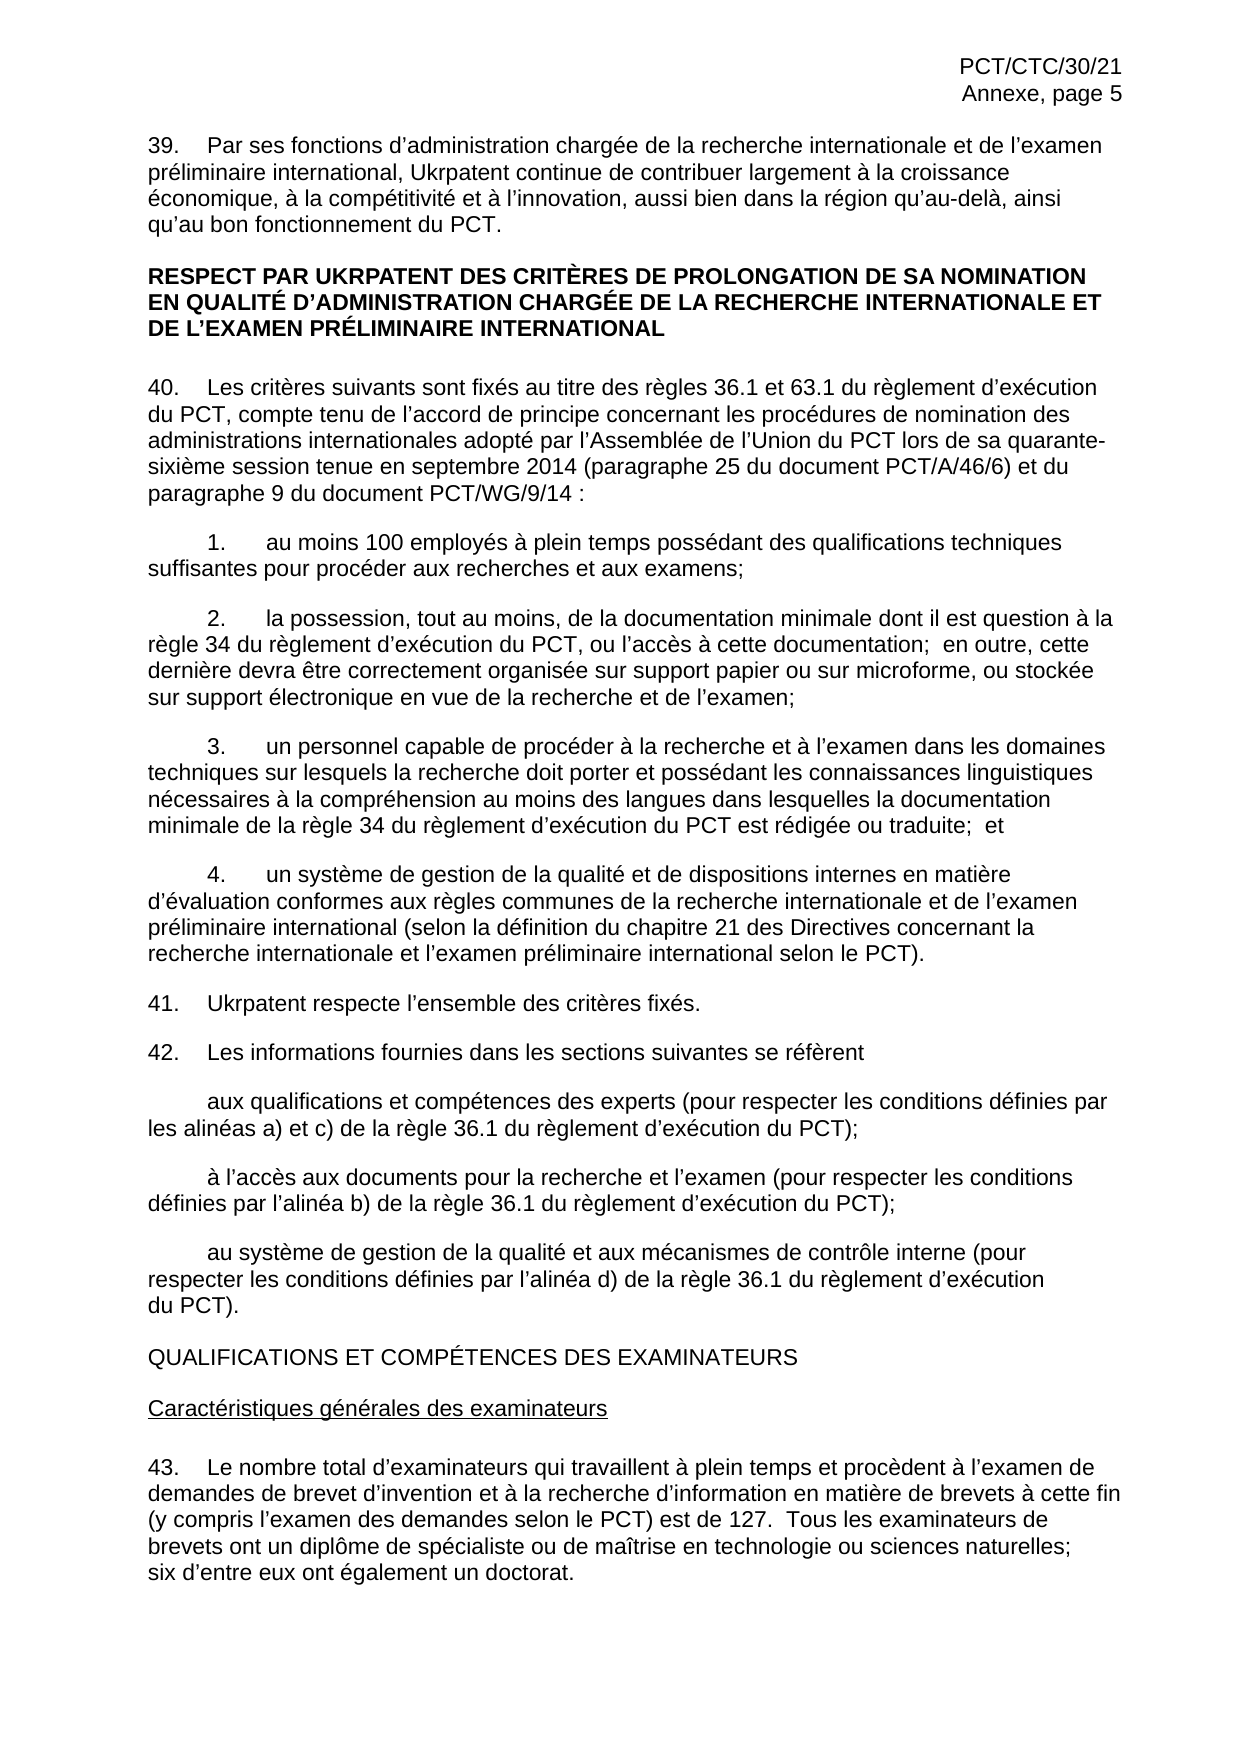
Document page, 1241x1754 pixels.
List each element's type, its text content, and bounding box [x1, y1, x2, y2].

subtitle Qualifications et compétences des examinateurs [148, 1343, 1122, 1370]
list 4. un système de gestion de la qualité et de dispositions internes en matière d’évaluation conformes aux règles communes de la recherche internationale et de l’examen préliminaire international (selon la définition du chapitre 21 des Directives concernant la recherche internationale et l’examen préliminaire international selon le PCT). [148, 861, 1122, 967]
text Par ses fonctions d’administration chargée de la recherche internationale et de l’examen préliminaire international, Ukrpatent continue de contribuer largement à la croissance économique, à la compétitivité et à l’innovation, aussi bien dans la région qu’au-delà, ainsi qu’au bon fonctionnement du PCT. [148, 132, 1122, 238]
list au système de gestion de la qualité et aux mécanismes de contrôle interne (pour respecter les conditions définies par l’alinéa d) de la règle 36.1 du règlement d’exécution du PCT). [148, 1239, 1122, 1318]
text Le nombre total d’examinateurs qui travaillent à plein temps et procèdent à l’examen de demandes de brevet d’invention et à la recherche d’information en matière de brevets à cette fin (y compris l’examen des demandes selon le PCT) est de 127. Tous les examinateurs de brevets ont un diplôme de spécialiste ou de maîtrise en technologie ou sciences naturelles; six d’entre eux ont également un doctorat. [148, 1454, 1122, 1586]
list 1. au moins 100 employés à plein temps possédant des qualifications techniques suffisantes pour procéder aux recherches et aux examens; [148, 529, 1122, 582]
list aux qualifications et compétences des experts (pour respecter les conditions définies par les alinéas a) et c) de la règle 36.1 du règlement d’exécution du PCT); [148, 1088, 1122, 1141]
list 3. un personnel capable de procéder à la recherche et à l’examen dans les domaines techniques sur lesquels la recherche doit porter et possédant les connaissances linguistiques nécessaires à la compréhension au moins des langues dans lesquelles la documentation minimale de la règle 34 du règlement d’exécution du PCT est rédigée ou traduite; et [148, 733, 1122, 838]
subtitle Caractéristiques générales des examinateurs [148, 1395, 1122, 1421]
text Les critères suivants sont fixés au titre des règles 36.1 et 63.1 du règlement d’exécution du PCT, compte tenu de l’accord de principe concernant les procédures de nomination des administrations internationales adopté par l’Assemblée de l’Union du PCT lors de sa quarante-sixième session tenue en septembre 2014 (paragraphe 25 du document PCT/A/46/6) et du paragraphe 9 du document PCT/WG/9/14 : [148, 374, 1122, 506]
list à l’accès aux documents pour la recherche et l’examen (pour respecter les conditions définies par l’alinéa b) de la règle 36.1 du règlement d’exécution du PCT); [148, 1164, 1122, 1216]
list 2. la possession, tout au moins, de la documentation minimale dont il est question à la règle 34 du règlement d’exécution du PCT, ou l’accès à cette documentation; en outre, cette dernière devra être correctement organisée sur support papier ou sur microforme, ou stockée sur support électronique en vue de la recherche et de l’examen; [148, 604, 1122, 710]
subtitle Respect par Ukrpatent des critères de prolongation de sa nomination en qualité d’administration chargée de la recherche internationale et de l’examen préliminaire international [148, 263, 1122, 342]
text Ukrpatent respecte l’ensemble des critères fixés. [148, 989, 1122, 1016]
text Les informations fournies dans les sections suivantes se réfèrent [148, 1039, 1122, 1065]
